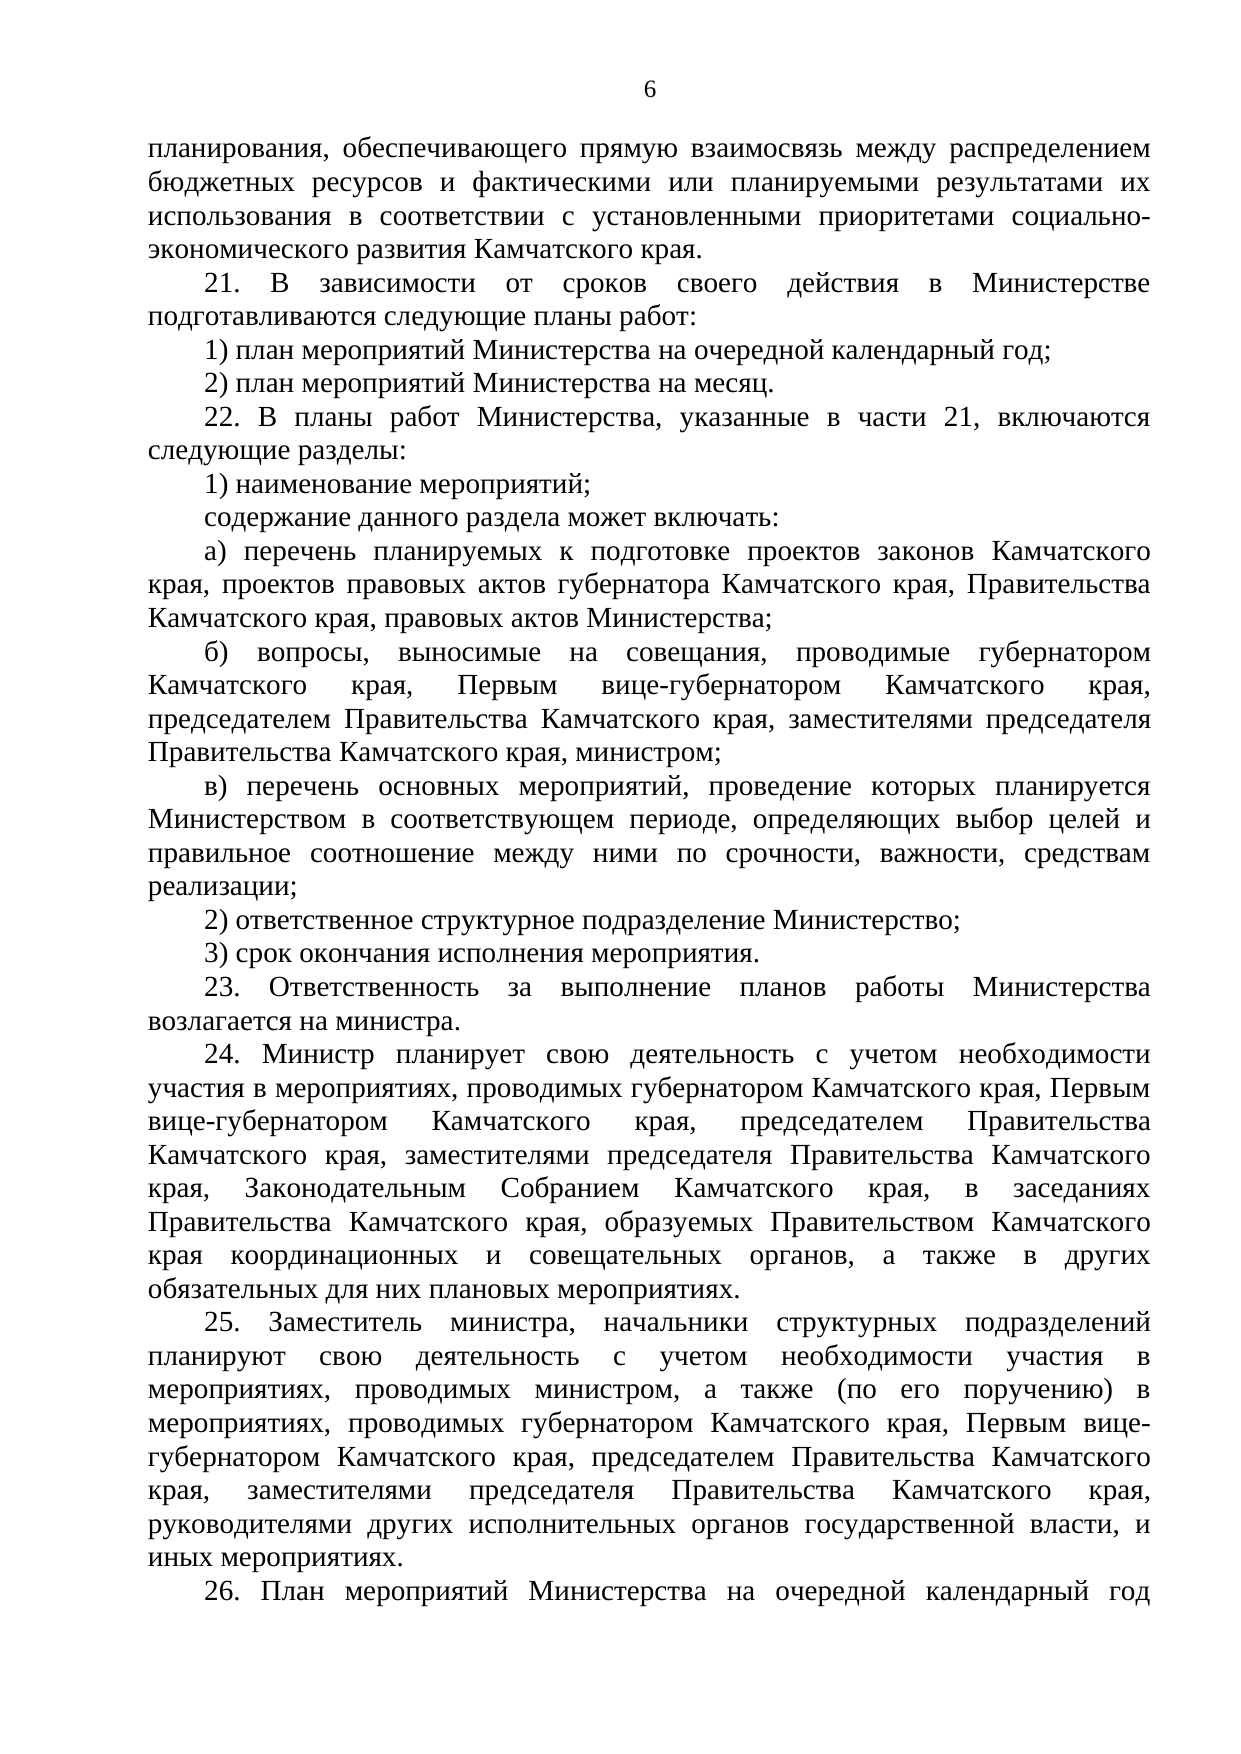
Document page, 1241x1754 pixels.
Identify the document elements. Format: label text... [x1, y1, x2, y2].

text б) вопросы, выносимые на совещания, проводимые губернатором Камчатского края, Первым вице-губернатором Камчатского края, председателем Правительства Камчатского края, заместителями председателя Правительства Камчатского края, министром; [148, 634, 1152, 768]
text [148, 1573, 1152, 1606]
text а) перечень планируемых к подготовке проектов законов Камчатского края, проектов правовых актов губернатора Камчатского края, Правительства Камчатского края, правовых актов Министерства; [148, 533, 1152, 634]
text 3) срок окончания исполнения мероприятия. [148, 936, 1152, 969]
text в) перечень основных мероприятий, проведение которых планируется Министерством в соответствующем периоде, определяющих выбор целей и правильное соотношение между ними по срочности, важности, средствам реализации; [148, 768, 1152, 902]
text 24. Министр планирует свою деятельность с учетом необходимости участия в мероприятиях, проводимых губернатором Камчатского края, Первым вице-губернатором Камчатского края, председателем Правительства Камчатского края, заместителями председателя Правительства Камчатского края, Законодательным Собранием Камчатского края, в заседаниях Правительства Камчатского края, образуемых Правительством Камчатского края координационных и совещательных органов, а также в других обязательных для них плановых мероприятиях. [148, 1036, 1152, 1304]
text 22. В планы работ Министерства, указанные в части 21, включаются следующие разделы: [148, 399, 1152, 466]
text содержание данного раздела может включать: [148, 499, 1152, 533]
text 21. В зависимости от сроков своего действия в Министерстве подготавливаются следующие планы работ: [148, 265, 1152, 332]
text 1) план мероприятий Министерства на очередной календарный год; [148, 332, 1152, 365]
text 25. Заместитель министра, начальники структурных подразделений планируют свою деятельность с учетом необходимости участия в мероприятиях, проводимых министром, а также (по его поручению) в мероприятиях, проводимых губернатором Камчатского края, Первым вице-губернатором Камчатского края, председателем Правительства Камчатского края, заместителями председателя Правительства Камчатского края, руководителями других исполнительных органов государственной власти, и иных мероприятиях. [148, 1304, 1152, 1573]
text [148, 131, 1152, 265]
text 2) ответственное структурное подразделение Министерство; [148, 902, 1152, 936]
text 1) наименование мероприятий; [148, 466, 1152, 499]
text 23. Ответственность за выполнение планов работы Министерства возлагается на министра. [148, 969, 1152, 1036]
text 2) план мероприятий Министерства на месяц. [148, 365, 1152, 399]
